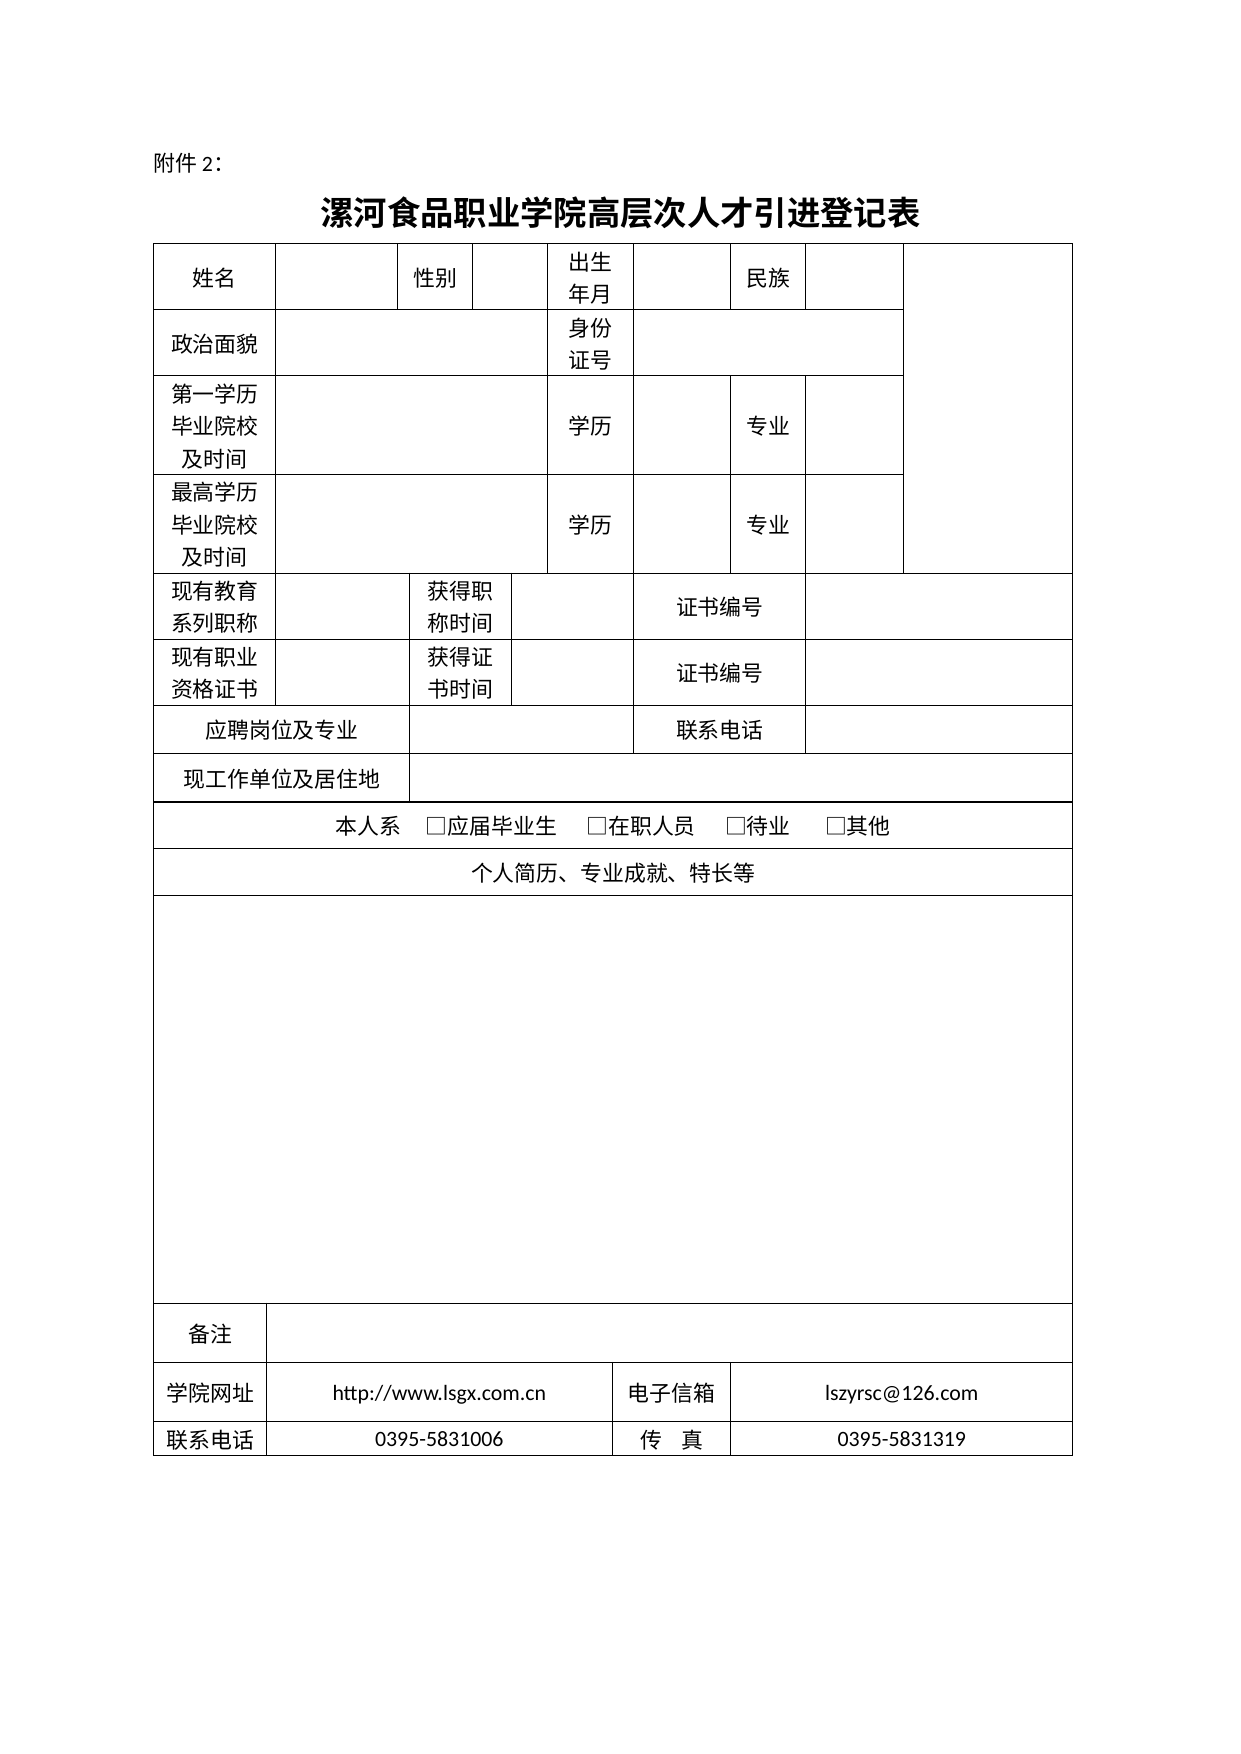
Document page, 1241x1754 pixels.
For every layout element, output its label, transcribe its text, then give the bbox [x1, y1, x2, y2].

table_cell 证书编号 [634, 574, 805, 638]
table_cell [410, 754, 1072, 801]
table_cell 备注 [154, 1304, 266, 1362]
table_cell [276, 574, 409, 638]
table_cell [410, 706, 633, 753]
table_cell 学历 [548, 376, 633, 474]
table_cell [806, 574, 1072, 638]
table_header 民族 [731, 244, 805, 309]
table_cell 联系电话 [634, 706, 805, 753]
table_cell 0395-5831319 [731, 1422, 1072, 1455]
table_cell [276, 376, 547, 474]
table_cell [806, 475, 903, 572]
text 漯河食品职业学院高层次人才引进登记表 [153, 178, 1087, 243]
table_cell http://www.lsgx.com.cn [267, 1363, 612, 1421]
table_cell 本人系 □应届毕业生 □在职人员 □待业 □其他 [154, 803, 1072, 848]
table_cell [276, 475, 547, 572]
table_header [904, 244, 1072, 572]
table_cell 联系电话 [154, 1422, 266, 1455]
table_cell [154, 896, 1072, 1302]
table_cell 专业 [731, 475, 805, 572]
table_cell 政治面貌 [154, 310, 275, 375]
table_cell 证书编号 [634, 640, 805, 704]
table_cell lszyrsc@126.com [731, 1363, 1072, 1421]
table_cell 个人简历、专业成就、特长等 [154, 849, 1072, 895]
table_cell 现有教育系列职称 [154, 574, 275, 638]
table_cell 应聘岗位及专业 [154, 706, 409, 753]
table_cell 学历 [548, 475, 633, 572]
table_cell 获得职称时间 [410, 574, 511, 638]
table_cell 最高学历毕业院校及时间 [154, 475, 275, 572]
table_cell 身份证号 [548, 310, 633, 375]
table_cell [276, 310, 547, 375]
table_cell [512, 640, 633, 704]
table_cell [806, 706, 1072, 753]
table_cell 电子信箱 [613, 1363, 730, 1421]
table_header 出生年月 [548, 244, 633, 309]
table_cell [634, 310, 903, 375]
table_cell 现有职业资格证书 [154, 640, 275, 704]
table_cell 学院网址 [154, 1363, 266, 1421]
text 附件2： [153, 146, 1087, 178]
table_cell 现工作单位及居住地 [154, 754, 409, 801]
table_cell [634, 376, 730, 474]
table_cell 第一学历毕业院校及时间 [154, 376, 275, 474]
table_cell 获得证书时间 [410, 640, 511, 704]
table_cell [512, 574, 633, 638]
table_cell [267, 1304, 1072, 1362]
table_header [634, 244, 730, 309]
table_cell 传 真 [613, 1422, 730, 1455]
table_cell 专业 [731, 376, 805, 474]
table_cell [634, 475, 730, 572]
table_header 性别 [398, 244, 472, 309]
table_header [473, 244, 547, 309]
table_cell 0395-5831006 [267, 1422, 612, 1455]
table_cell [276, 640, 409, 704]
table_header [276, 244, 397, 309]
table_cell [806, 376, 903, 474]
table_header [806, 244, 903, 309]
table_header 姓名 [154, 244, 275, 309]
table_cell [806, 640, 1072, 704]
